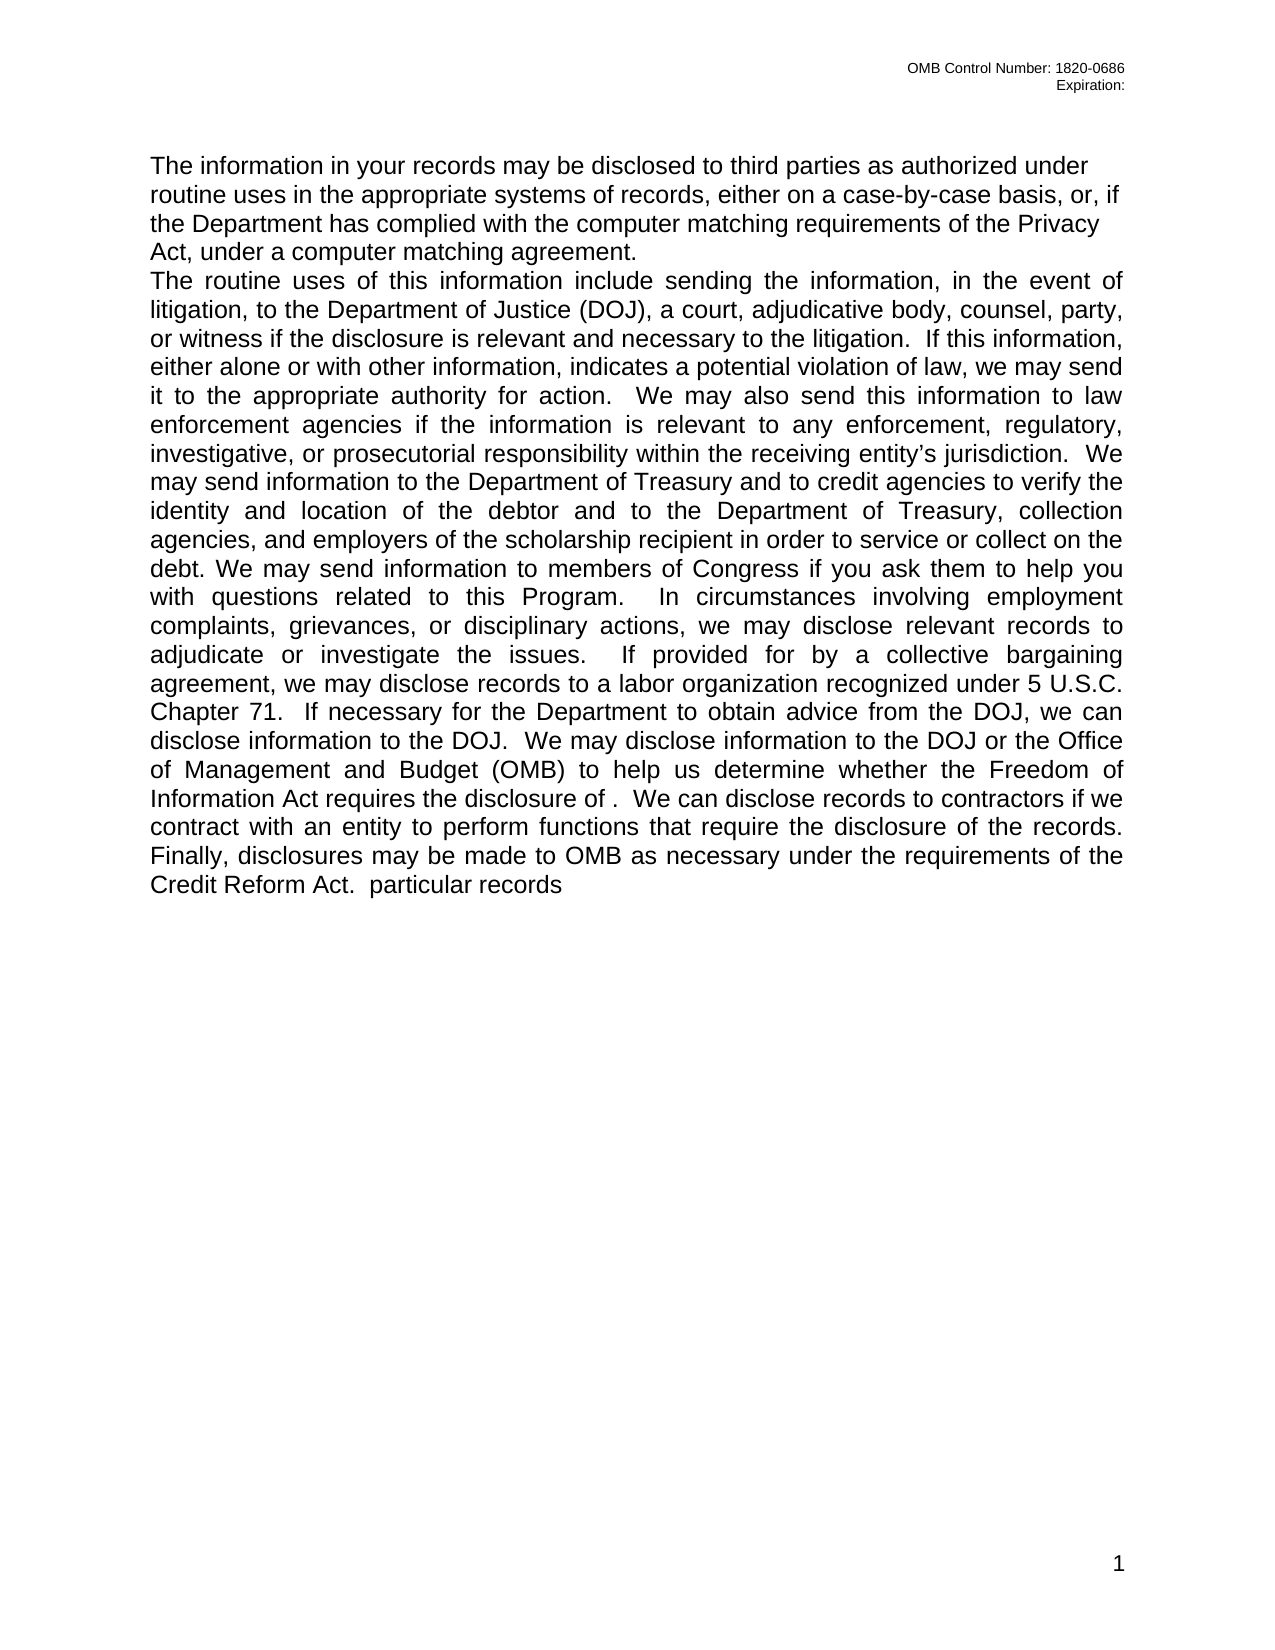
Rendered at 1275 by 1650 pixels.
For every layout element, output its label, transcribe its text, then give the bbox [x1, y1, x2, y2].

text The information in your records may be disclosed to third parties as authorized under routine uses in the appropriate systems of records, either on a case-by-case basis, or, if the Department has complied with the computer matching requirements of the Privacy Act, under a computer matching agreement. [150, 151, 1125, 266]
text The routine uses of this information include sending the information, in the event of litigation, to the Department of Justice (DOJ), a court, adjudicative body, counsel, party, or witness if the disclosure is relevant and necessary to the litigation. If this information, either alone or with other information, indicates a potential violation of law, we may send it to the appropriate authority for action. We may also send this information to law enforcement agencies if the information is relevant to any enforcement, regulatory, investigative, or prosecutorial responsibility within the receiving entity’s jurisdiction. We may send information to the Department of Treasury and to credit agencies to verify the identity and location of the debtor and to the Department of Treasury, collection agencies, and employers of the scholarship recipient in order to service or collect on the debt. We may send information to members of Congress if you ask them to help you with questions related to this Program. In circumstances involving employment complaints, grievances, or disciplinary actions, we may disclose relevant records to adjudicate or investigate the issues. If provided for by a collective bargaining agreement, we may disclose records to a labor organization recognized under 5 U.S.C. Chapter 71. If necessary for the Department to obtain advice from the DOJ, we can disclose information to the DOJ. We may disclose information to the DOJ or the Office of Management and Budget (OMB) to help us determine whether the Freedom of Information Act requires the disclosure of . We can disclose records to contractors if we contract with an entity to perform functions that require the disclosure of the records. Finally, disclosures may be made to OMB as necessary under the requirements of the Credit Reform Act. particular records [150, 266, 1125, 898]
